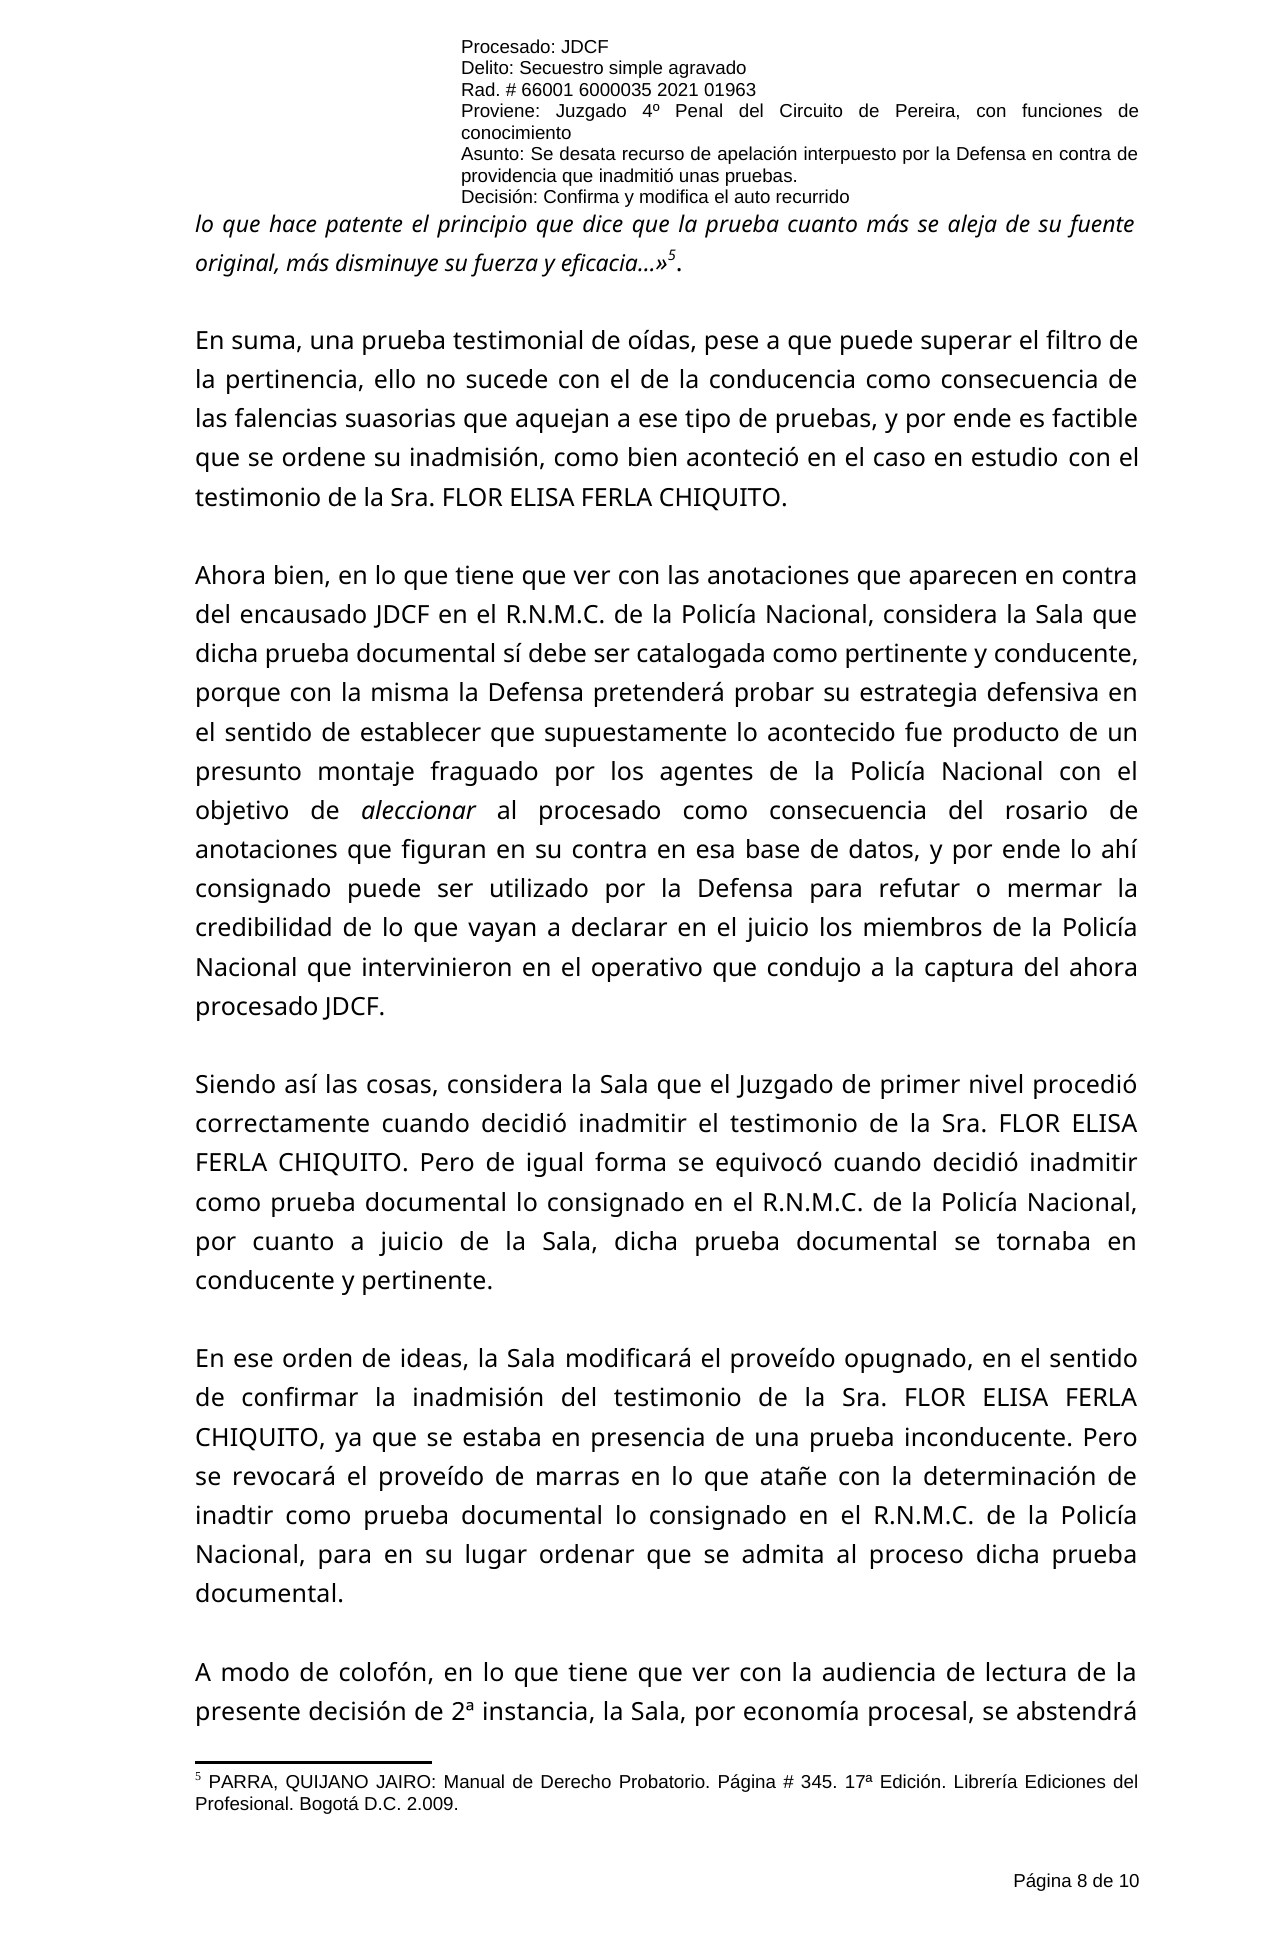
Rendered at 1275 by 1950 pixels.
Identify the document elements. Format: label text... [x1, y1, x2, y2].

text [195, 208, 1139, 278]
text En ese orden de ideas, la Sala modificará el proveído opugnado, en el sentido de confirmar la inadmisión del testimonio de la Sra. FLOR ELISA FERLA CHIQUITO, ya que se estaba en presencia de una prueba inconducente. Pero se revocará el proveído de marras en lo que atañe con la determinación de inadtir como prueba documental lo consignado en el R.N.M.C. de la Policía Nacional, para en su lugar ordenar que se admita al proceso dicha prueba documental. [195, 1341, 1139, 1610]
text Siendo así las cosas, considera la Sala que el Juzgado de primer nivel procedió correctamente cuando decidió inadmitir el testimonio de la Sra. FLOR ELISA FERLA CHIQUITO. Pero de igual forma se equivocó cuando decidió inadmitir como prueba documental lo consignado en el R.N.M.C. de la Policía Nacional, por cuanto a juicio de la Sala, dicha prueba documental se tornaba en conducente y pertinente. [195, 1067, 1139, 1297]
text Ahora bien, en lo que tiene que ver con las anotaciones que aparecen en contra del encausado JDCF en el R.N.M.C. de la Policía Nacional, considera la Sala que dicha prueba documental sí debe ser catalogada como pertinente y conducente, porque con la misma la Defensa pretenderá probar su estrategia defensiva en el sentido de establecer que supuestamente lo acontecido fue producto de un presunto montaje fraguado por los agentes de la Policía Nacional con el objetivo de aleccionar al procesado como consecuencia del rosario de anotaciones que figuran en su contra en esa base de datos, y por ende lo ahí consignado puede ser utilizado por la Defensa para refutar o mermar la credibilidad de lo que vayan a declarar en el juicio los miembros de la Policía Nacional que intervinieron en el operativo que condujo a la captura del ahora procesado JDCF. [195, 558, 1139, 1022]
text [195, 1654, 1139, 1727]
text En suma, una prueba testimonial de oídas, pese a que puede superar el filtro de la pertinencia, ello no sucede con el de la conducencia como consecuencia de las falencias suasorias que aquejan a ese tipo de pruebas, y por ende es factible que se ordene su inadmisión, como bien aconteció en el caso en estudio con el testimonio de la Sra. FLOR ELISA FERLA CHIQUITO. [195, 323, 1139, 513]
